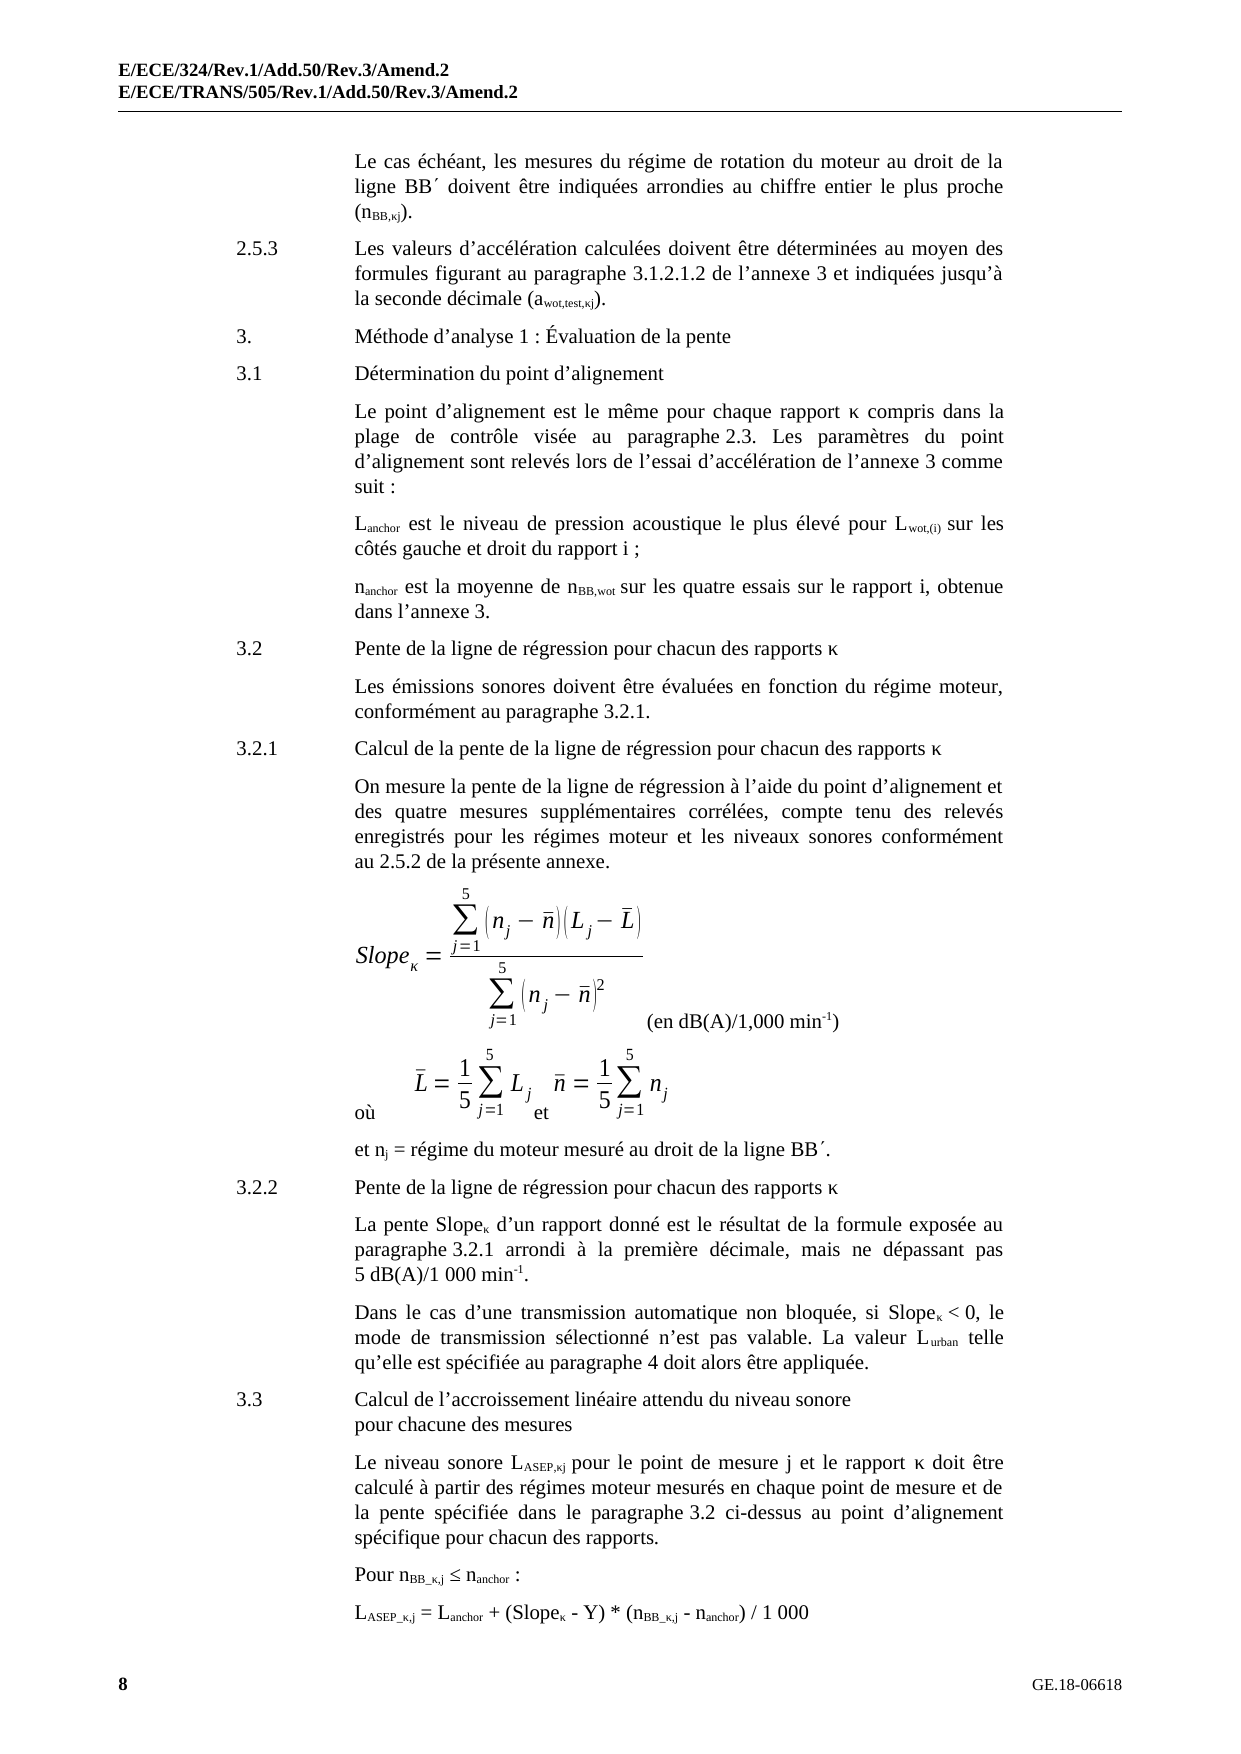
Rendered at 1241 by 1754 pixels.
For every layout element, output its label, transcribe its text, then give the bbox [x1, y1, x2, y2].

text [354, 1599, 1004, 1624]
text nanchor est la moyenne de nBB,wot sur les quatre essais sur le rapport i, obtenue dans l’annexe 3. [354, 573, 1004, 623]
text 3.1 Détermination du point d’alignement [236, 360, 1004, 385]
text 3.3 Calcul de l’accroissement linéaire attendu du niveau sonore pour chacune des mesures [236, 1386, 1004, 1436]
text 3.2.2 Pente de la ligne de régression pour chacun des rapports κ [236, 1174, 1004, 1199]
text Les émissions sonores doivent être évaluées en fonction du régime moteur, conformément au paragraphe 3.2.1. [354, 673, 1004, 723]
text Le point d’alignement est le même pour chaque rapport κ compris dans la plage de contrôle visée au paragraphe 2.3. Les paramètres du point d’alignement sont relevés lors de l’essai d’accélération de l’annexe 3 comme suit : [354, 398, 1004, 498]
text Pour nBB_κ,j ≤ nanchor : [354, 1561, 1004, 1586]
text 3.2 Pente de la ligne de régression pour chacun des rapports κ [236, 635, 1004, 660]
text Le cas échéant, les mesures du régime de rotation du moteur au droit de la ligne BB doivent être indiquées arrondies au chiffre entier le plus proche (nBB,κj). [354, 148, 1004, 223]
text 3.2.1 Calcul de la pente de la ligne de régression pour chacun des rapports κ [236, 735, 1004, 760]
text Lanchor est le niveau de pression acoustique le plus élevé pour Lwot,(i) sur les côtés gauche et droit du rapport i ; [354, 510, 1004, 560]
text 3. Méthode d’analyse 1 : Évaluation de la pente [236, 323, 1004, 348]
text 2.5.3 Les valeurs d’accélération calculées doivent être déterminées au moyen des formules figurant au paragraphe 3.1.2.1.2 de l’annexe 3 et indiquées jusqu’à la seconde décimale (awot,test,κj). [236, 235, 1004, 310]
text Dans le cas d’une transmission automatique non bloquée, si Slopeκ < 0, le mode de transmission sélectionné n’est pas valable. La valeur Lurban telle qu’elle est spécifiée au paragraphe 4 doit alors être appliquée. [354, 1299, 1004, 1374]
text On mesure la pente de la ligne de régression à l’aide du point d’alignement et des quatre mesures supplémentaires corrélées, compte tenu des relevés enregistrés pour les régimes moteur et les niveaux sonores conformément au 2.5.2 de la présente annexe. [354, 773, 1004, 873]
text (en dB(A)/1,000 min-1) [354, 885, 1004, 1033]
text et nj = régime du moteur mesuré au droit de la ligne BB. [354, 1136, 1004, 1161]
text où et [354, 1046, 1004, 1124]
text La pente Slopeκ d’un rapport donné est le résultat de la formule exposée au paragraphe 3.2.1 arrondi à la première décimale, mais ne dépassant pas 5 dB(A)/1 000 min-1. [354, 1211, 1004, 1286]
text Le niveau sonore LASEP,κj pour le point de mesure j et le rapport κ doit être calculé à partir des régimes moteur mesurés en chaque point de mesure et de la pente spécifiée dans le paragraphe 3.2 ci-dessus au point d’alignement spécifique pour chacun des rapports. [354, 1449, 1004, 1549]
